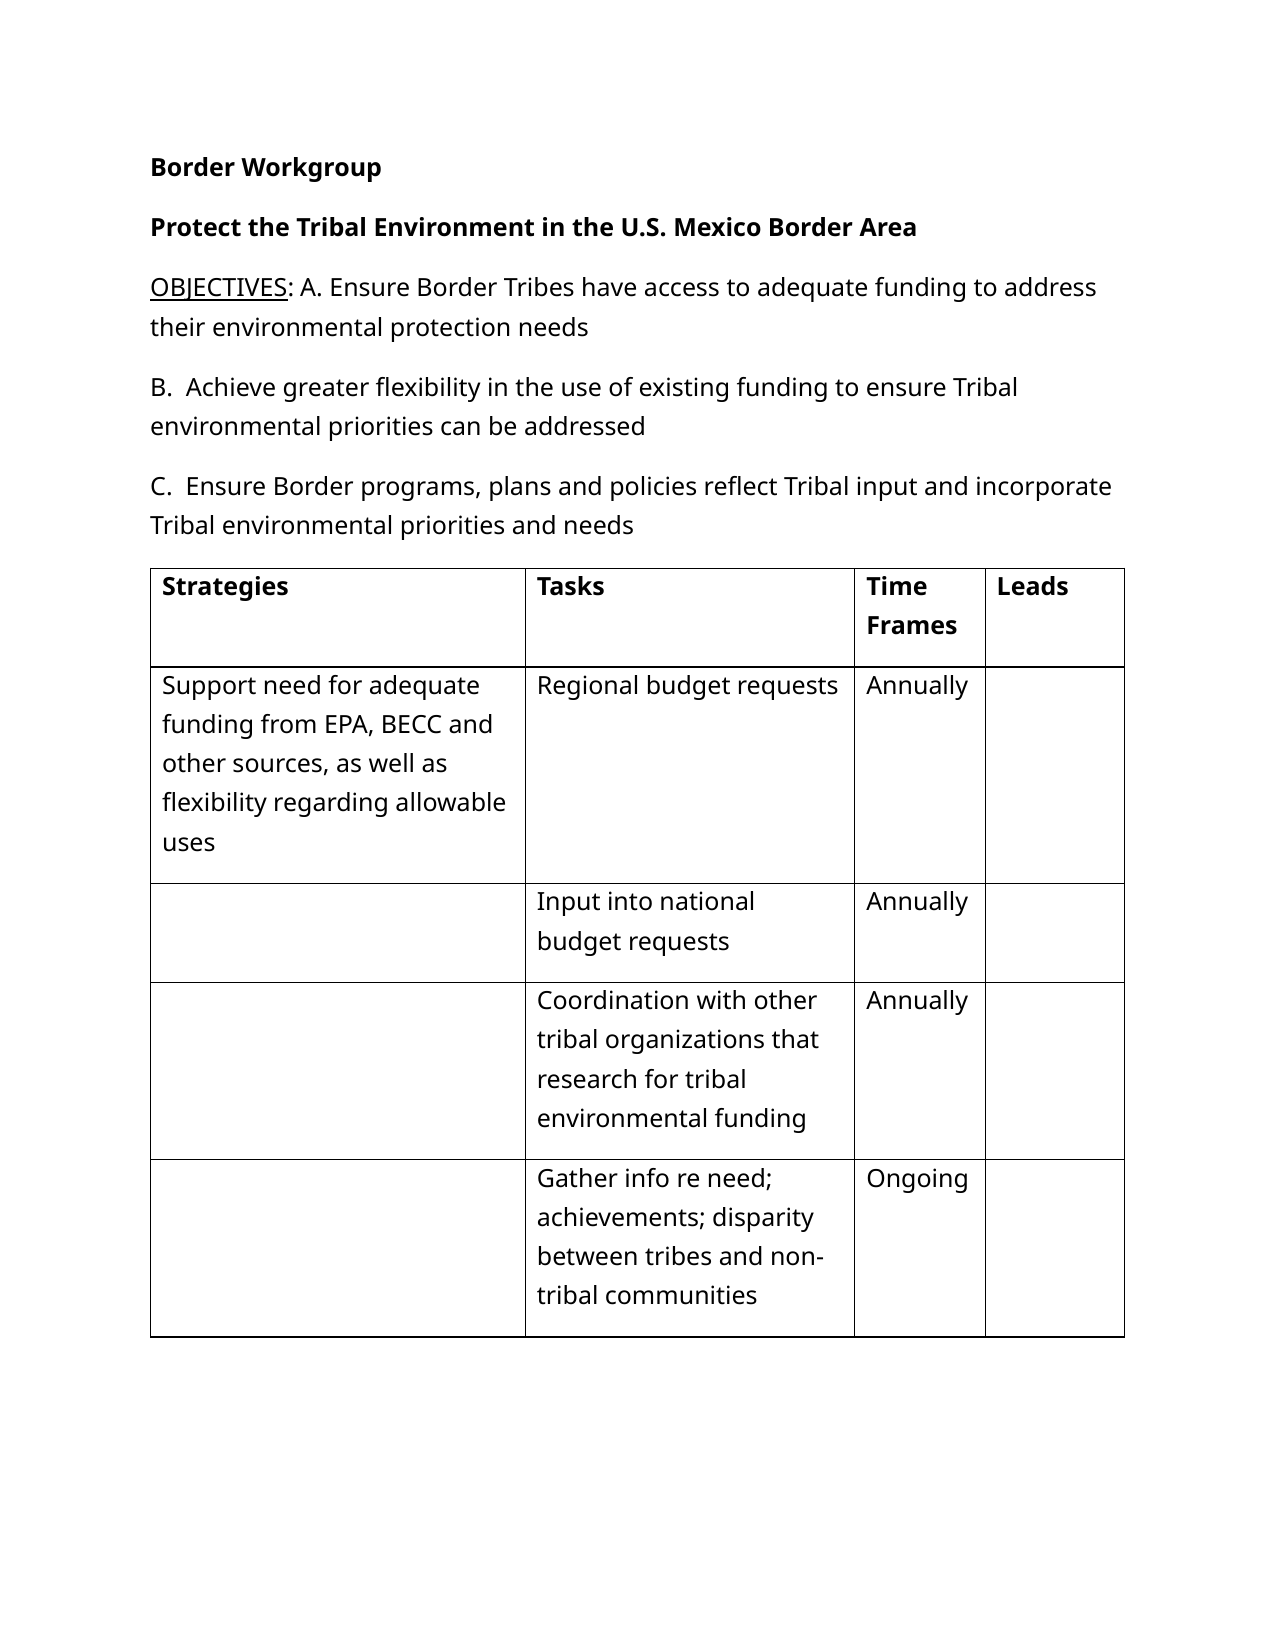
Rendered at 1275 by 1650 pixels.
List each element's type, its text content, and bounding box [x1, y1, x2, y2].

table_cell Coordination with other tribal organizations that research for tribal environmental funding [526, 983, 854, 1159]
table_cell [986, 668, 1124, 883]
table_cell [986, 884, 1124, 982]
text Border Workgroup [150, 150, 1125, 184]
table_header Time Frames [855, 569, 985, 666]
table_cell [151, 1160, 525, 1336]
table_cell Input into national budget requests [526, 884, 854, 982]
table_cell [151, 884, 525, 982]
table_cell Support need for adequate funding from EPA, BECC and other sources, as well as flexibility regarding allowable uses [151, 668, 525, 883]
text C. Ensure Border programs, plans and policies reflect Tribal input and incorporate Tribal environmental priorities and needs [150, 468, 1125, 542]
table_cell Annually [855, 668, 985, 883]
table_cell Annually [855, 983, 985, 1159]
table_cell [986, 983, 1124, 1159]
table_header Leads [986, 569, 1124, 666]
text B. Achieve greater flexibility in the use of existing funding to ensure Tribal environmental priorities can be addressed [150, 369, 1125, 442]
table_cell [151, 983, 525, 1159]
table_cell Regional budget requests [526, 668, 854, 883]
text OBJECTIVES: A. Ensure Border Tribes have access to adequate funding to address their environmental protection needs [150, 270, 1125, 343]
table_cell [986, 1160, 1124, 1336]
table_cell Annually [855, 884, 985, 982]
table_cell Ongoing [855, 1160, 985, 1336]
text Protect the Tribal Environment in the U.S. Mexico Border Area [150, 210, 1125, 244]
table_header Tasks [526, 569, 854, 666]
table_header Strategies [151, 569, 525, 666]
table_cell Gather info re need; achievements; disparity between tribes and non-tribal communities [526, 1160, 854, 1336]
